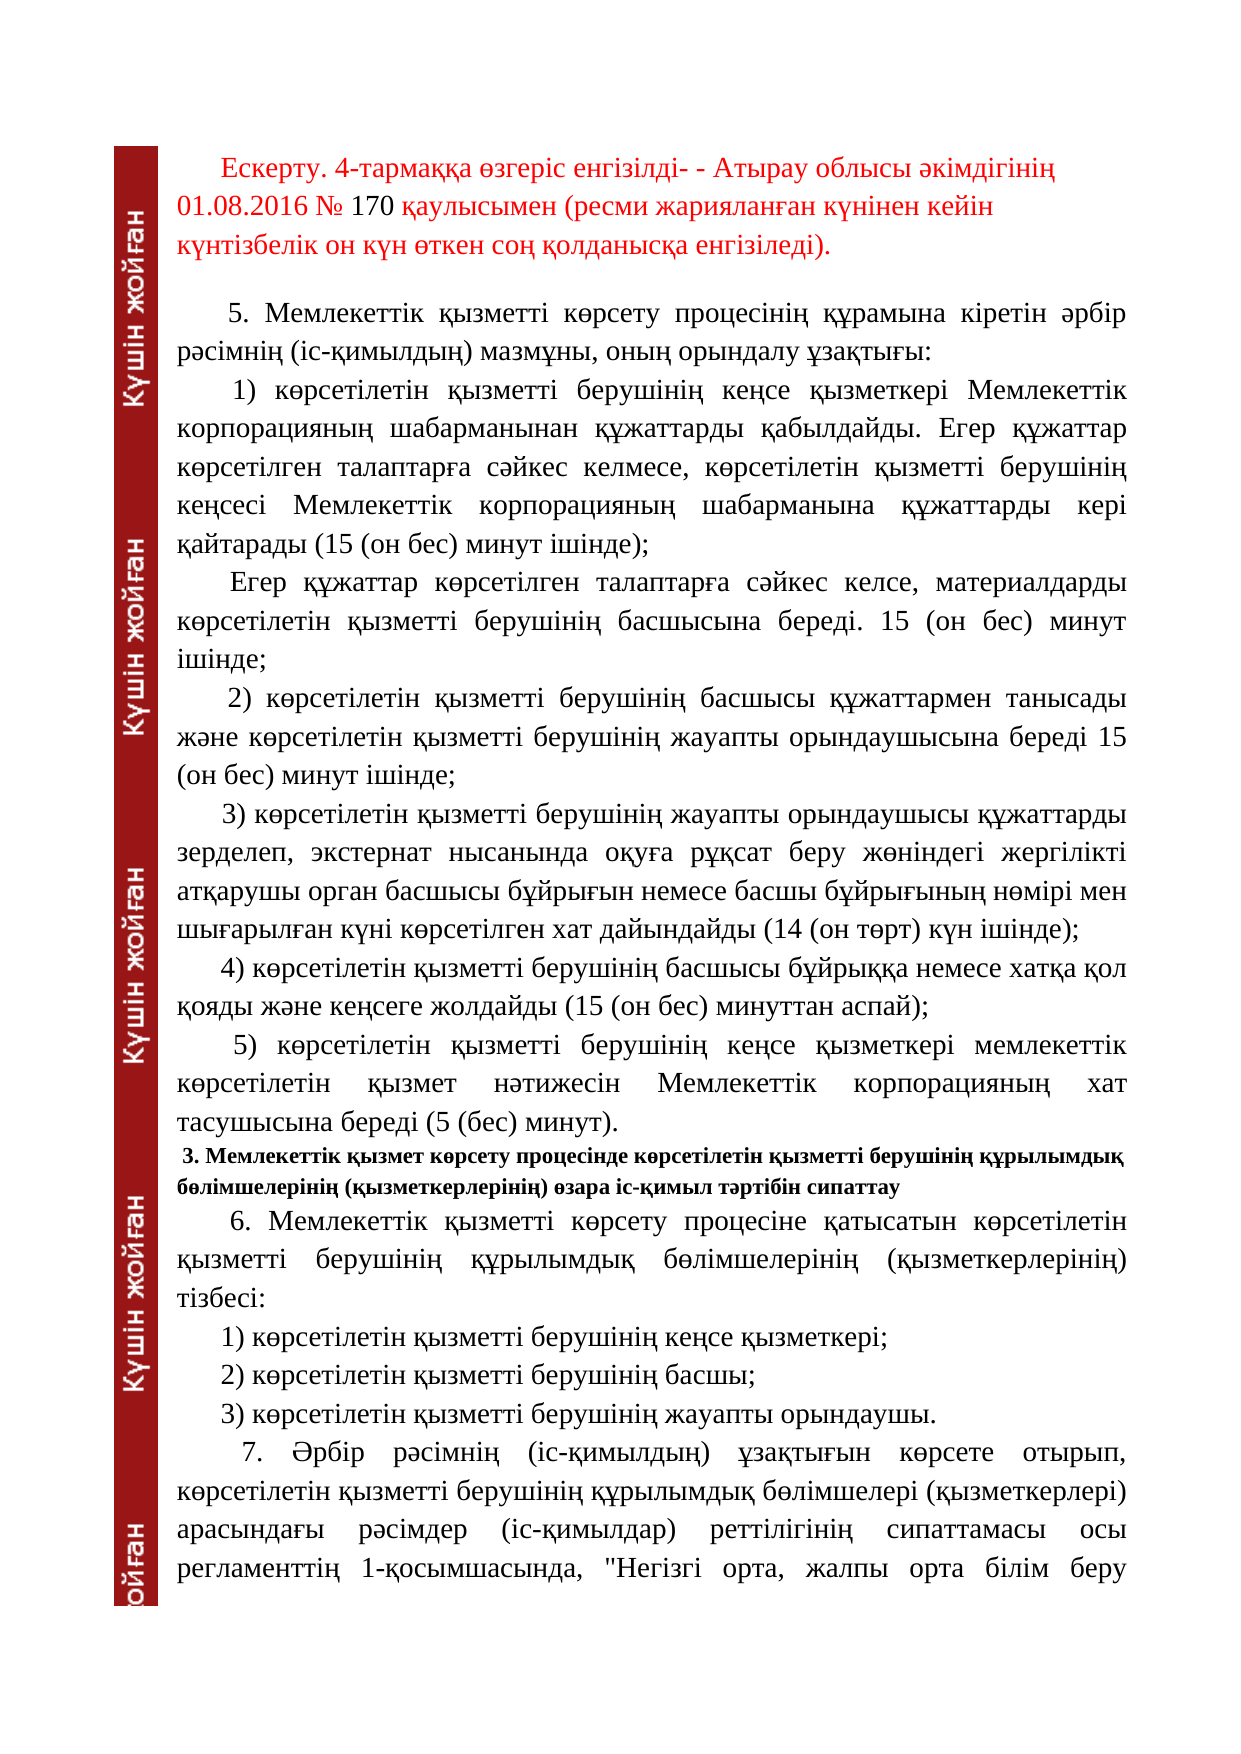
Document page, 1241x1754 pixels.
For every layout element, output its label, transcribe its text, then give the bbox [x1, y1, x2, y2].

text 6. Мемлекеттік қызметті көрсету процесіне қатысатын көрсетілетін қызметті берушінің құрылымдық бөлімшелерінің (қызметкерлерінің) тізбесі: [112, 1203, 1128, 1314]
text Ескерту. 4-тармаққа өзгеріс енгізілді- - Атырау облысы әкімдігінің 01.08.2016 № 170 қаулысымен (ресми жарияланған күнінен кейін күнтізбелік он күн өткен соң қолданысқа енгізіледі). [112, 150, 1128, 291]
picture [114, 559, 158, 564]
picture [114, 291, 158, 295]
text 3) көрсетілетін қызметті берушінің жауапты орындаушы. [112, 1396, 1128, 1429]
picture [114, 1391, 158, 1396]
picture [114, 1583, 158, 1606]
picture [114, 791, 158, 796]
text 5) көрсетілетін қызметті берушінің кеңсе қызметкері мемлекеттік көрсетілетін қызмет нәтижесін Мемлекеттік корпорацияның хат тасушысына береді (5 (бес) минут). [112, 1027, 1128, 1138]
picture [114, 675, 158, 680]
picture [114, 367, 158, 372]
picture [114, 1022, 158, 1027]
text 2) көрсетілетін қызметті берушінің басшы; [112, 1357, 1128, 1391]
text 3) көрсетілетін қызметті берушінің жауапты орындаушысы құжаттарды зерделеп, экстернат нысанында оқуға рұқсат беру жөніндегі жергілікті атқарушы орган басшысы бұйрығын немесе басшы бұйрығының нөмірі мен шығарылған күні көрсетілген хат дайындайды (14 (он төрт) күн ішінде); [112, 796, 1128, 945]
text 3. Мемлекеттік қызмет көрсету процесінде көрсетілетін қызметті берушінің құрылымдық бөлімшелерінің (қызметкерлерінің) өзара іс-қимыл тәртібін сипаттау [112, 1143, 1128, 1199]
text 4) көрсетілетін қызметті берушінің басшысы бұйрыққа немесе хатқа қол қояды және кеңсеге жолдайды (15 (он бес) минуттан аспай); [112, 950, 1128, 1022]
picture [114, 1138, 158, 1143]
text 2) көрсетілетін қызметті берушінің басшысы құжаттармен танысады және көрсетілетін қызметті берушінің жауапты орындаушысына береді 15 (он бес) минут ішінде; [112, 680, 1128, 791]
text 1) көрсетілетін қызметті берушінің кеңсе қызметкері; [112, 1319, 1128, 1352]
picture [114, 1199, 158, 1203]
picture [114, 1429, 158, 1434]
picture [114, 146, 158, 150]
text Егер құжаттар көрсетілген талаптарға сәйкес келсе, материалдарды көрсетілетін қызметті берушінің басшысына береді. 15 (он бес) минут ішінде; [112, 564, 1128, 675]
text 1) көрсетілетін қызметті берушінің кеңсе қызметкері Мемлекеттік корпорацияның шабарманынан құжаттарды қабылдайды. Егер құжаттар көрсетілген талаптарға сәйкес келмесе, көрсетілетін қызметті берушінің кеңсесі Мемлекеттік корпорацияның шабарманына құжаттарды кері қайтарады (15 (он бес) минут ішінде); [112, 372, 1128, 559]
picture [114, 1314, 158, 1319]
picture [114, 1352, 158, 1357]
picture [114, 945, 158, 950]
text 5. Мемлекеттік қызметті көрсету процесінің құрамына кіретін әрбір рәсімнің (іс-қимылдың) мазмұны, оның орындалу ұзақтығы: [112, 295, 1128, 367]
